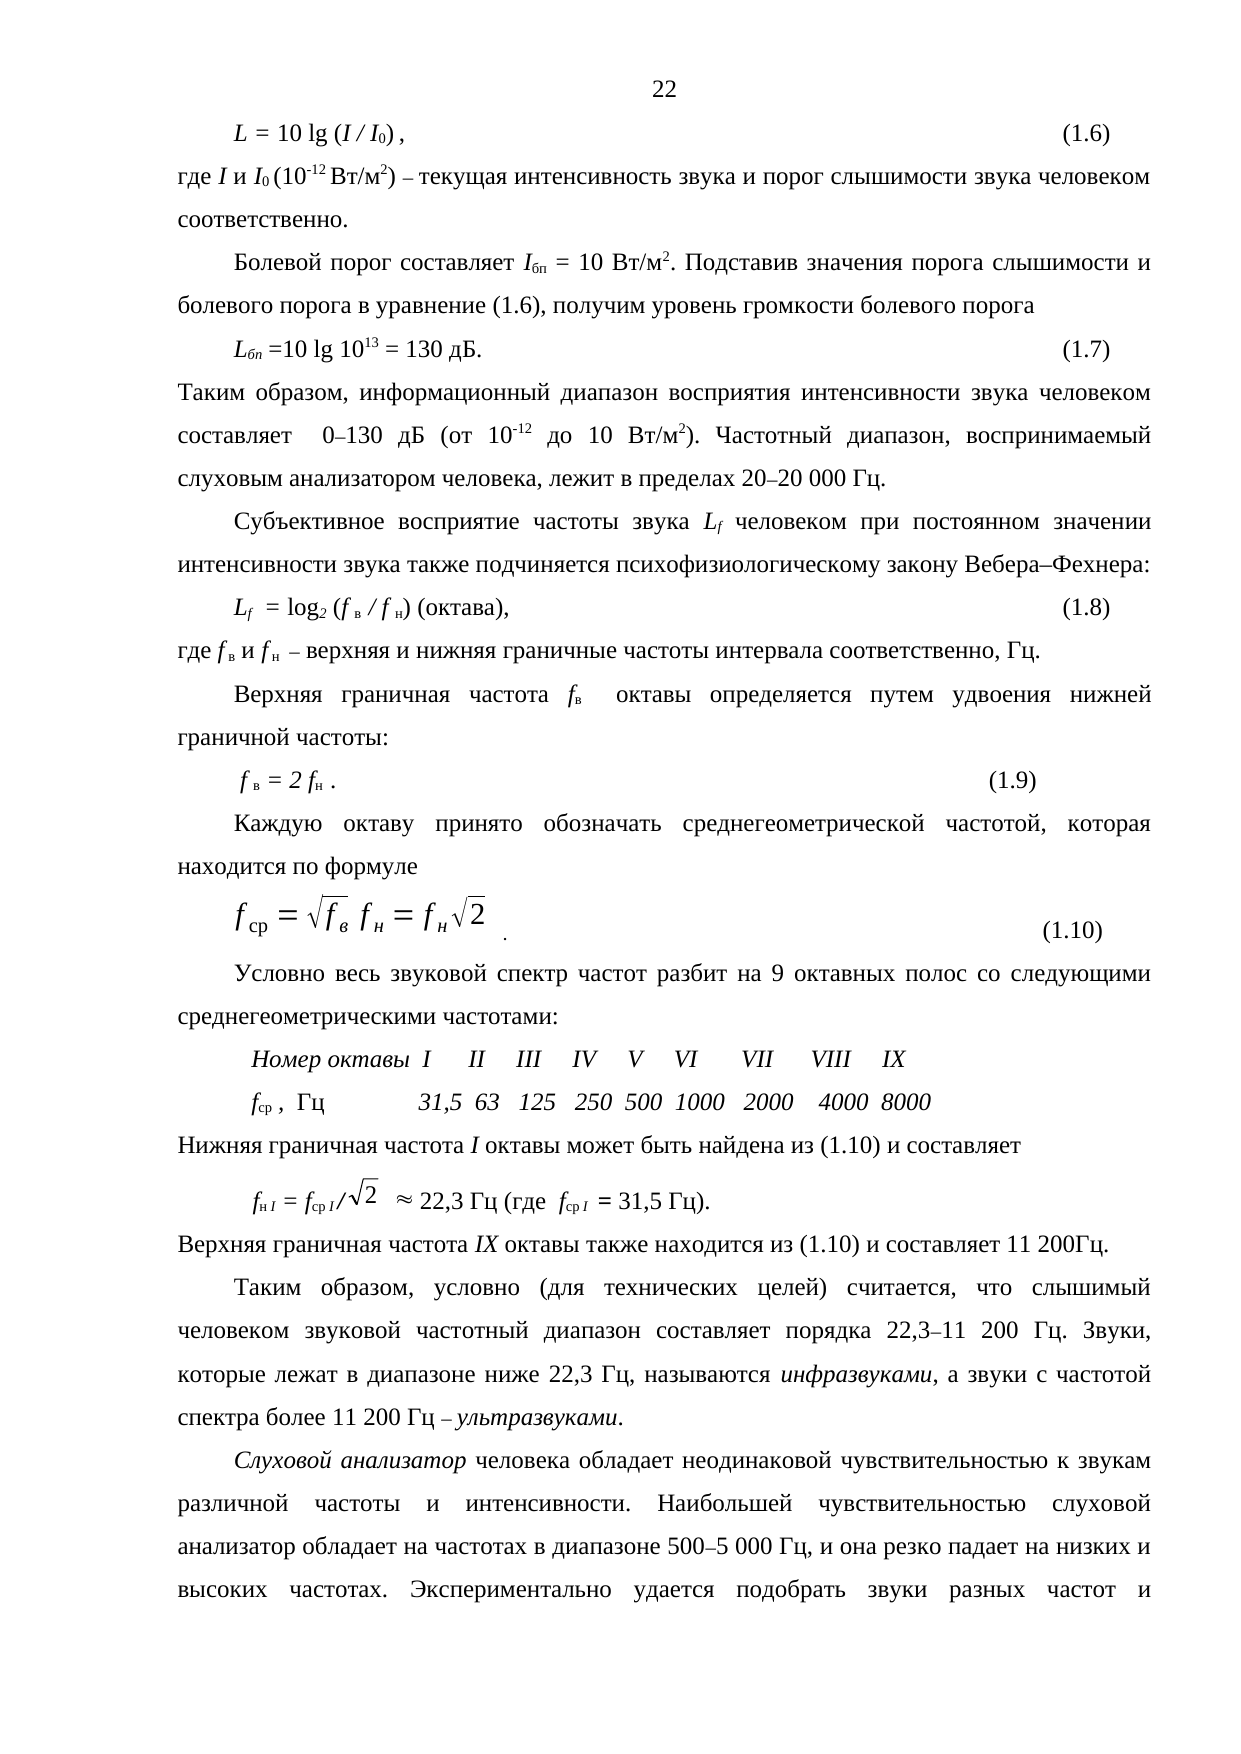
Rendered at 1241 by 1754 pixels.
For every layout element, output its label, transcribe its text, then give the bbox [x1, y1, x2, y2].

text где I и I0 (10-12 Вт/м2) – текущая интенсивность звука и порог слышимости звука человеком соответственно. [177, 161, 1152, 233]
text Таким образом, условно (для технических целей) считается, что слышимый человеком звуковой частотный диапазон составляет порядка 22,3–11 200 Гц. Звуки, которые лежат в диапазоне ниже 22,3 Гц, называются инфразвуками, а звуки с частотой спектра более 11 200 Гц – ультразвуками. [177, 1272, 1152, 1431]
text Субъективное восприятие частоты звука Lf человеком при постоянном значении интенсивности звука также подчиняется психофизиологическому закону Вебера–Фехнера: [177, 506, 1152, 578]
text Номер октавы I II III IV V VI VII VIII IX [177, 1044, 1152, 1073]
text Верхняя граничная частота IX октавы также находится из (1.10) и составляет 11 200Гц. [177, 1229, 1152, 1258]
text L = 10 lg (I / I0) , (1.6) [177, 118, 1152, 147]
text Болевой порог составляет Iбп = 10 Вт/м2. Подставив значения порога слышимости и болевого порога в уравнение (1.6), получим уровень громкости болевого порога [177, 247, 1152, 319]
text Верхняя граничная частота fв октавы определяется путем удвоения нижней граничной частоты: [177, 679, 1152, 751]
text Таким образом, информационный диапазон восприятия интенсивности звука человеком составляет 0–130 дБ (от 10-12 до 10 Вт/м2). Частотный диапазон, воспринимаемый слуховым анализатором человека, лежит в пределах 20–20 000 Гц. [177, 377, 1152, 492]
text Lбп =10 lg 1013 = 130 дБ. (1.7) [177, 334, 1152, 362]
text Lf = log2 (f в / f н) (октава), (1.8) [177, 592, 1152, 621]
text Каждую октаву принято обозначать среднегеометрической частотой, которая находится по формуле [177, 808, 1152, 880]
text Нижняя граничная частота I октавы может быть найдена из (1.10) и составляет [177, 1130, 1152, 1159]
text Условно весь звуковой спектр частот разбит на 9 октавных полос со следующими среднегеометрическими частотами: [177, 958, 1152, 1030]
text . (1.10) [177, 894, 1152, 943]
text fн I = fср I / 22,3 Гц (где fср I = 31,5 Гц). [177, 1173, 1152, 1215]
text где f в и f н – верхняя и нижняя граничные частоты интервала соответственно, Гц. [177, 636, 1152, 664]
text f в = 2 fн . (1.9) [177, 765, 1152, 794]
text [177, 1445, 1152, 1603]
text fср , Гц 31,5 63 125 250 500 1000 2000 4000 8000 [177, 1087, 1152, 1116]
